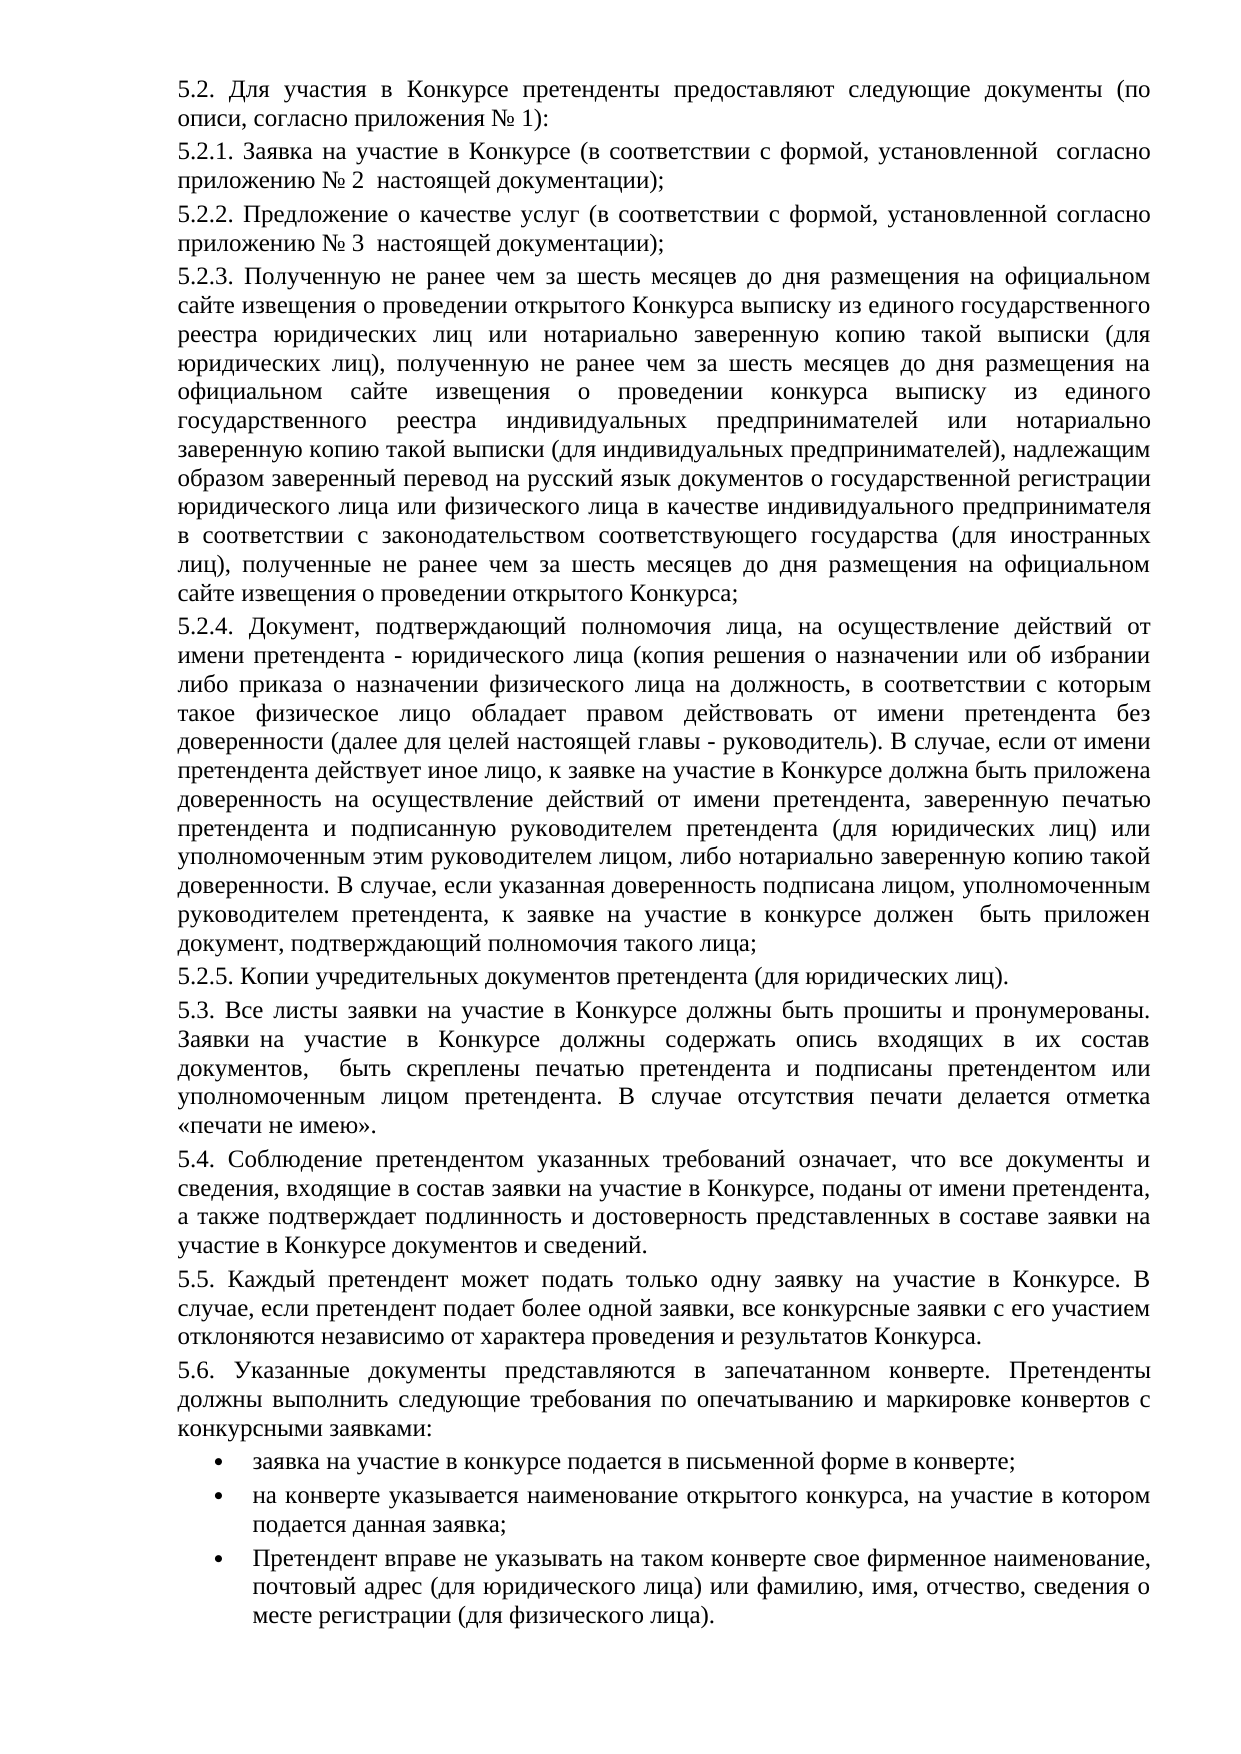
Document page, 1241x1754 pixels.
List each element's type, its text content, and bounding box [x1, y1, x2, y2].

text 5.3. Все листы заявки на участие в Конкурсе должны быть прошиты и пронумерованы. Заявки на участие в Конкурсе должны содержать опись входящих в их состав документов, быть скреплены печатью претендента и подписаны претендентом или уполномоченным лицом претендента. В случае отсутствия печати делается отметка «печати не имею». [177, 995, 1152, 1139]
list Претендент вправе не указывать на таком конверте свое фирменное наименование, почтовый адрес (для юридического лица) или фамилию, имя, отчество, сведения о месте регистрации (для физического лица). [215, 1543, 1152, 1629]
text 5.2.1. Заявка на участие в Конкурсе (в соответствии с формой, установленной согласно приложению № 2 настоящей документации); [177, 136, 1152, 194]
text 5.2.2. Предложение о качестве услуг (в соответствии с формой, установленной согласно приложению № 3 настоящей документации); [177, 199, 1152, 256]
list заявка на участие в конкурсе подается в письменной форме в конверте; [215, 1446, 1152, 1475]
list на конверте указывается наименование открытого конкурса, на участие в котором подается данная заявка; [215, 1480, 1152, 1538]
text 5.2. Для участия в Конкурсе претенденты предоставляют следующие документы (по описи, согласно приложения № 1): [177, 74, 1152, 131]
text 5.2.4. Документ, подтверждающий полномочия лица, на осуществление действий от имени претендента - юридического лица (копия решения о назначении или об избрании либо приказа о назначении физического лица на должность, в соответствии с которым такое физическое лицо обладает правом действовать от имени претендента без доверенности (далее для целей настоящей главы - руководитель). В случае, если от имени претендента действует иное лицо, к заявке на участие в Конкурсе должна быть приложена доверенность на осуществление действий от имени претендента, заверенную печатью претендента и подписанную руководителем претендента (для юридических лиц) или уполномоченным этим руководителем лицом, либо нотариально заверенную копию такой доверенности. В случае, если указанная доверенность подписана лицом, уполномоченным руководителем претендента, к заявке на участие в конкурсе должен быть приложен документ, подтверждающий полномочия такого лица; [177, 611, 1152, 956]
text 5.2.3. Полученную не ранее чем за шесть месяцев до дня размещения на официальном сайте извещения о проведении открытого Конкурса выписку из единого государственного реестра юридических лиц или нотариально заверенную копию такой выписки (для юридических лиц), полученную не ранее чем за шесть месяцев до дня размещения на официальном сайте извещения о проведении конкурса выписку из единого государственного реестра индивидуальных предпринимателей или нотариально заверенную копию такой выписки (для индивидуальных предпринимателей), надлежащим образом заверенный перевод на русский язык документов о государственной регистрации юридического лица или физического лица в качестве индивидуального предпринимателя в соответствии с законодательством соответствующего государства (для иностранных лиц), полученные не ранее чем за шесть месяцев до дня размещения на официальном сайте извещения о проведении открытого Конкурса; [177, 261, 1152, 606]
text 5.6. Указанные документы представляются в запечатанном конверте. Претенденты должны выполнить следующие требования по опечатыванию и маркировке конвертов с конкурсными заявками: [177, 1355, 1152, 1441]
text 5.5. Каждый претендент может подать только одну заявку на участие в Конкурсе. В случае, если претендент подает более одной заявки, все конкурсные заявки с его участием отклоняются независимо от характера проведения и результатов Конкурса. [177, 1264, 1152, 1350]
text 5.2.5. Копии учредительных документов претендента (для юридических лиц). [177, 961, 1152, 990]
text 5.4. Соблюдение претендентом указанных требований означает, что все документы и сведения, входящие в состав заявки на участие в Конкурсе, поданы от имени претендента, а также подтверждает подлинность и достоверность представленных в составе заявки на участие в Конкурсе документов и сведений. [177, 1144, 1152, 1259]
